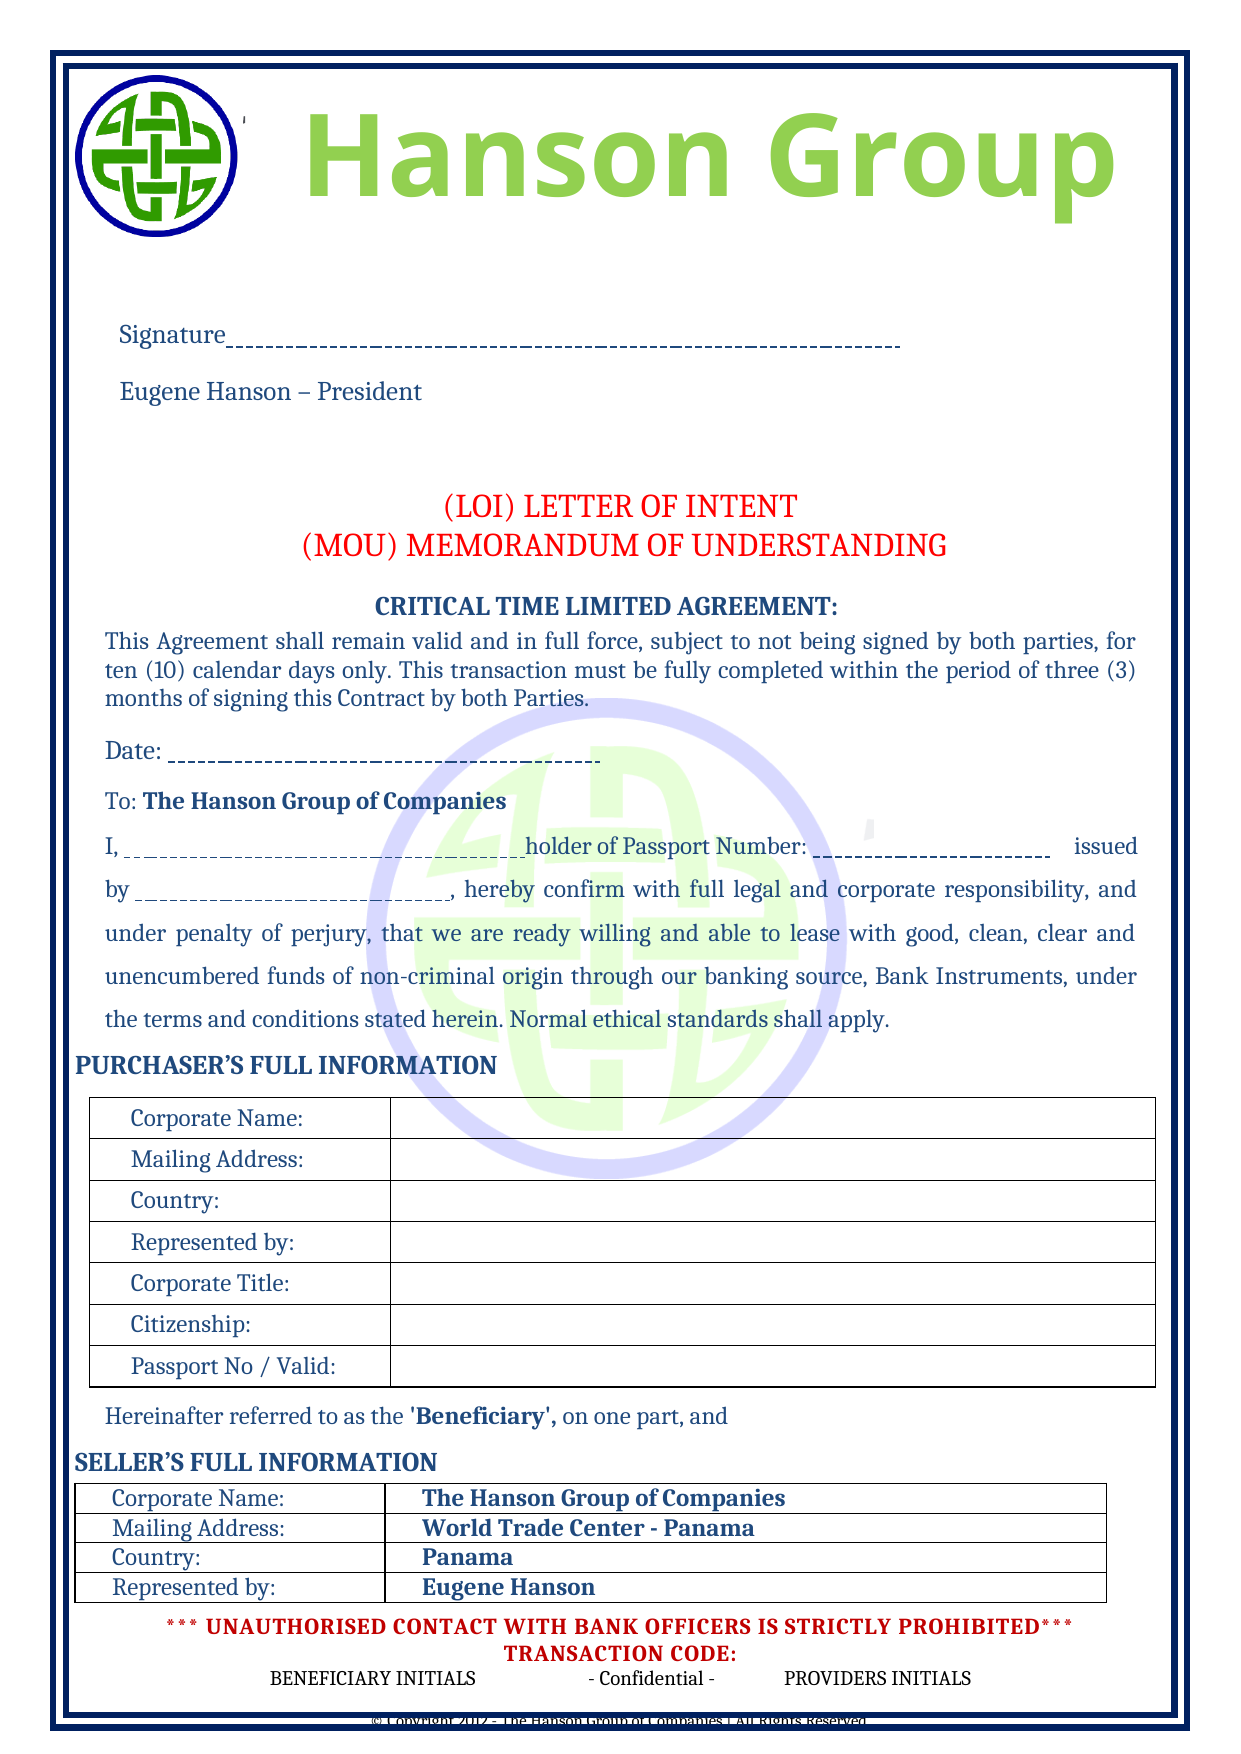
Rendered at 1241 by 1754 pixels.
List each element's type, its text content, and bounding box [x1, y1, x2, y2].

text (LOI) LETTER OF INTENT [75, 488, 1165, 526]
table_header [391, 1098, 1155, 1138]
table_cell [391, 1139, 1155, 1179]
table_header Corporate Name: [90, 1098, 390, 1138]
table_cell Mailing Address: [90, 1139, 390, 1179]
table_cell World Trade Center - Panama [386, 1514, 1106, 1542]
text Hereinafter referred to as the 'Beneficiary', on one part, and [104, 1402, 1138, 1431]
table_cell Panama [386, 1543, 1106, 1572]
table_cell [391, 1263, 1155, 1304]
table_cell Eugene Hanson President France [386, 1573, 1106, 1602]
table_header Corporate Name: [76, 1484, 384, 1512]
text Eugene Hanson – President [119, 376, 1138, 407]
table_cell Passport No / Valid: [90, 1346, 390, 1386]
text Date: [104, 735, 1165, 766]
table_cell [391, 1181, 1155, 1221]
text To: The Hanson Group of Companies [104, 787, 1138, 815]
text This Agreement shall remain valid and in full force, subject to not being signed by both parties, for ten (10) calendar days only. This transaction must be fully completed within the period of three (3) months of signing this Contract by both Parties. [104, 627, 1138, 713]
text I, holder of Passport Number: issued by , hereby confirm with full legal and corporate responsibility, and under penalty of perjury, that we are ready willing and able to lease with good, clean, clear and unencumbered funds of non-criminal origin through our banking source, Bank Instruments, under the terms and conditions stated herein. Normal ethical standards shall apply. [104, 832, 1138, 1033]
table_cell Represented by: [90, 1222, 390, 1262]
text Signature [119, 319, 1138, 351]
table_cell Country: [76, 1543, 384, 1572]
table_cell [391, 1305, 1155, 1345]
text (MOU) MEMORANDUM OF UNDERSTANDING [75, 526, 1165, 564]
table_cell Citizenship: [90, 1305, 390, 1345]
table_cell [391, 1346, 1155, 1386]
text SELLER’S FULL INFORMATION [75, 1447, 1138, 1478]
table_cell Country: [90, 1181, 390, 1221]
table_cell Represented by: Corporate Title: Citizenship: Passport No / Valid: [76, 1573, 384, 1602]
table_cell Corporate Title: [90, 1263, 390, 1304]
text CRITICAL TIME LIMITED AGREEMENT: [75, 591, 1138, 622]
text PURCHASER’S FULL INFORMATION [75, 1050, 1138, 1081]
picture [75, 75, 246, 237]
table_header The Hanson Group of Companies [386, 1484, 1106, 1512]
table_cell [391, 1222, 1155, 1262]
table_cell Mailing Address: [76, 1514, 384, 1542]
